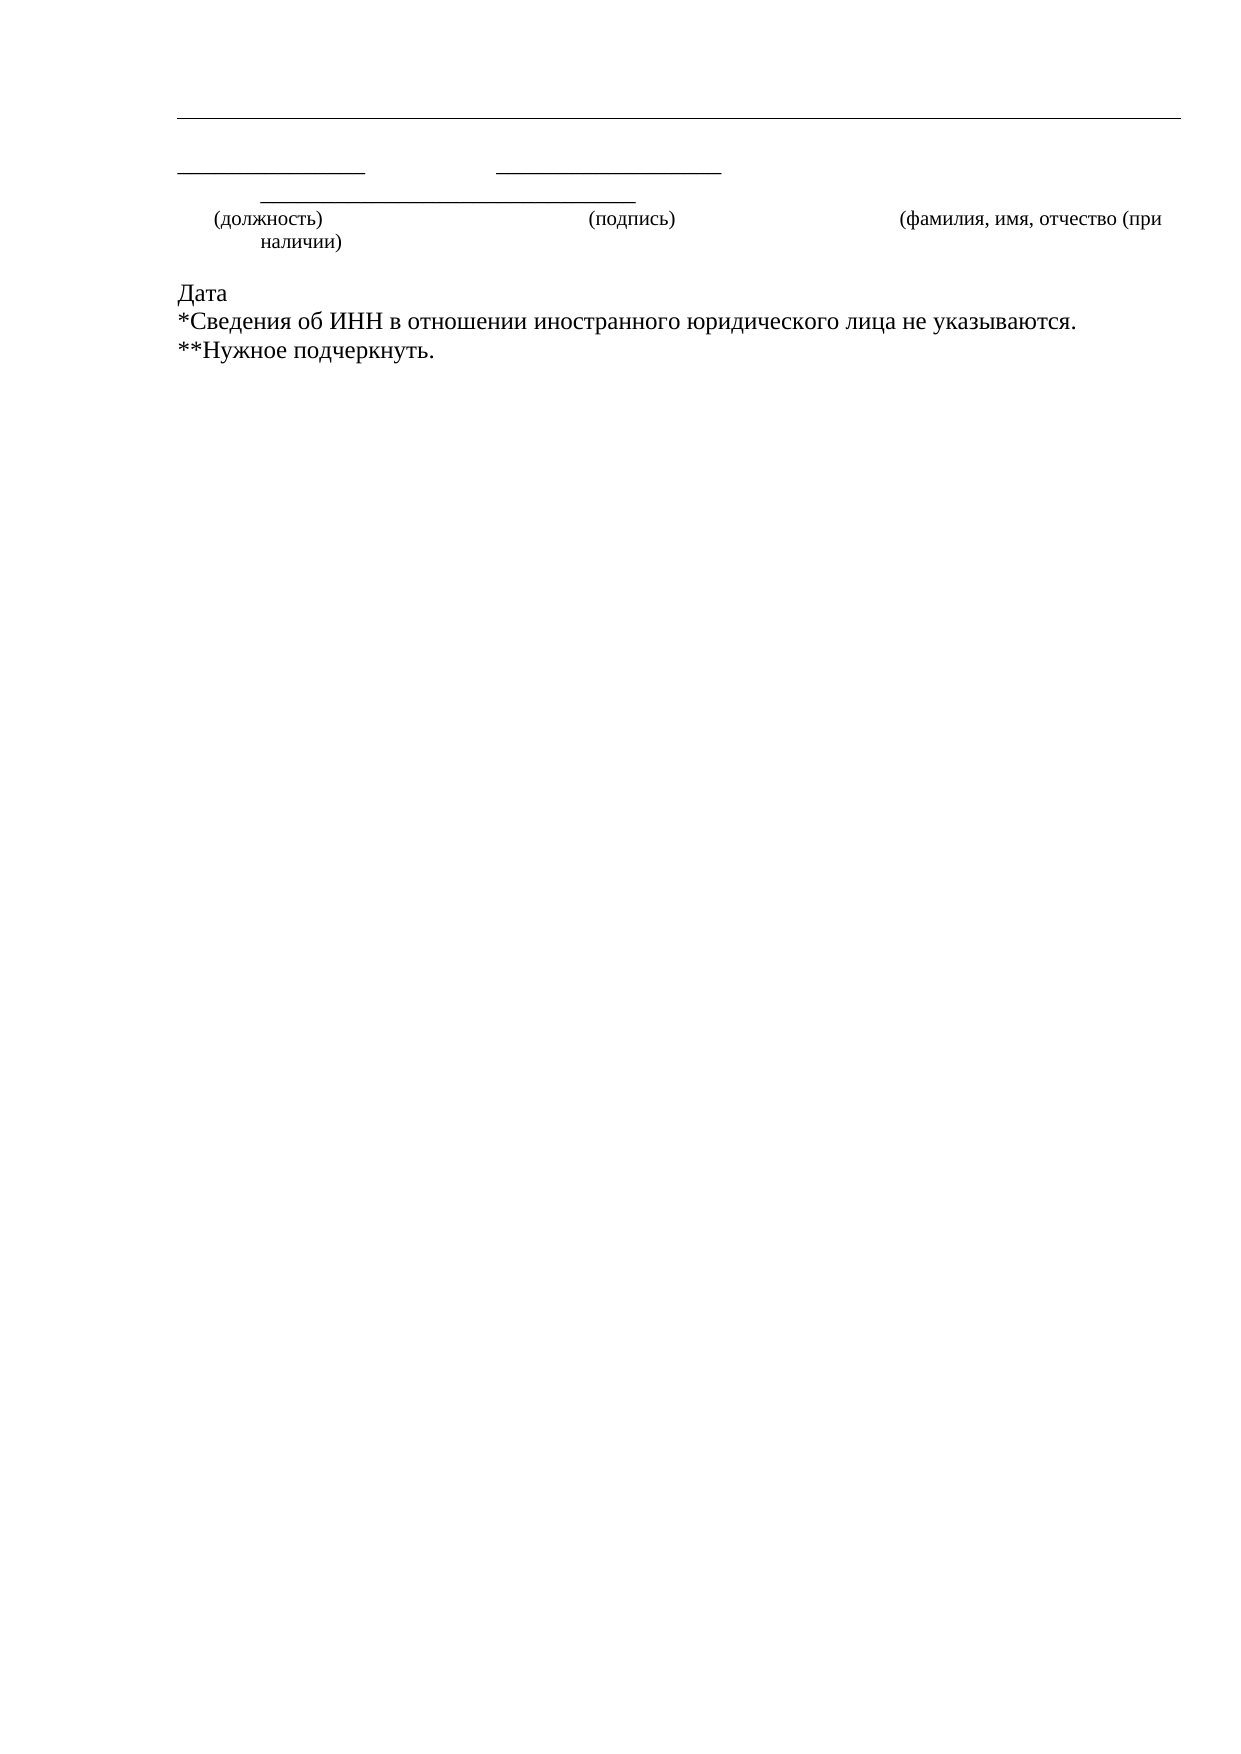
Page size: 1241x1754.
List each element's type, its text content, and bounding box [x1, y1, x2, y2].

text **Нужное подчеркнуть. [177, 335, 1181, 364]
text (должность) (подпись) (фамилия, имя, отчество (при наличии) [177, 205, 1181, 253]
text *Сведения об ИНН в отношении иностранного юридического лица не указываются. [177, 306, 1181, 335]
text _______________ __________________ ______________________________ [177, 148, 1181, 205]
text Дата [177, 278, 1181, 306]
